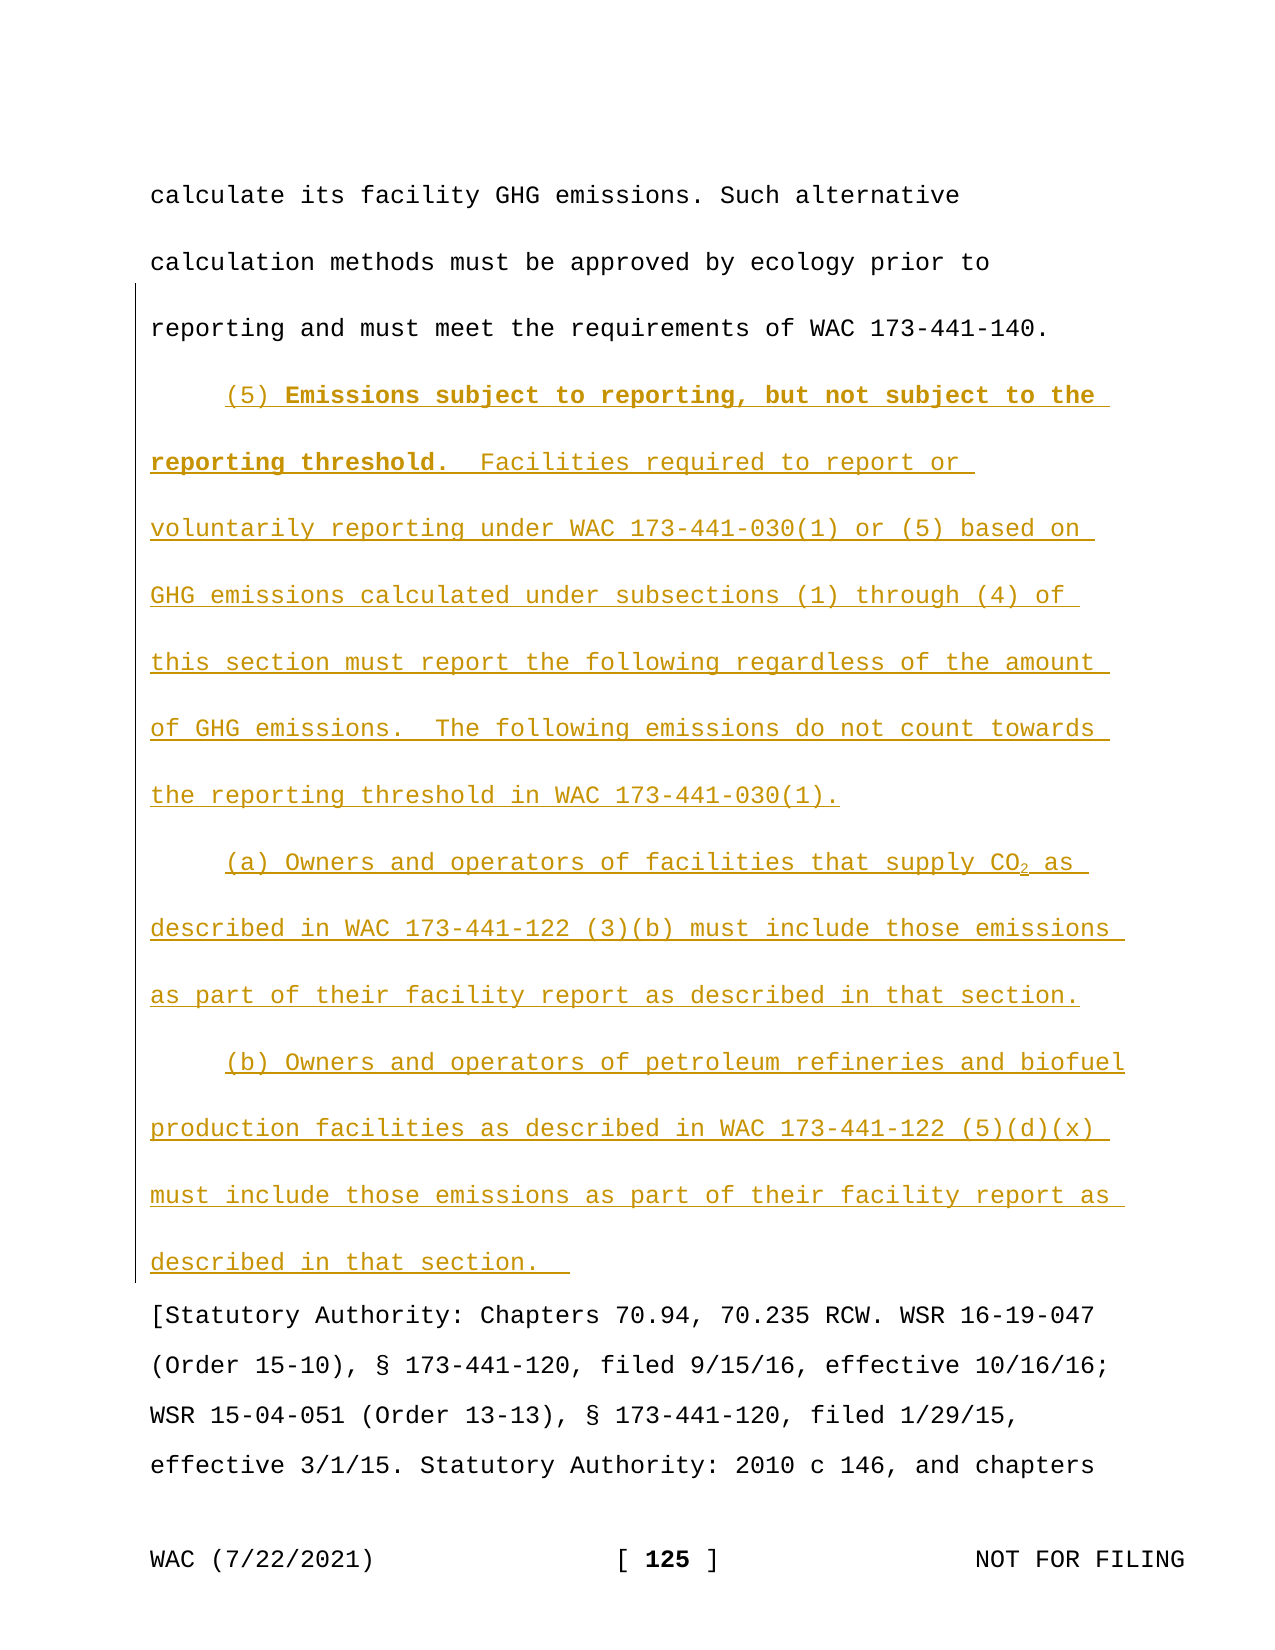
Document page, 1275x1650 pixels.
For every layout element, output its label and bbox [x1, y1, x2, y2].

text [150, 150, 1125, 350]
text [150, 1283, 1125, 1483]
